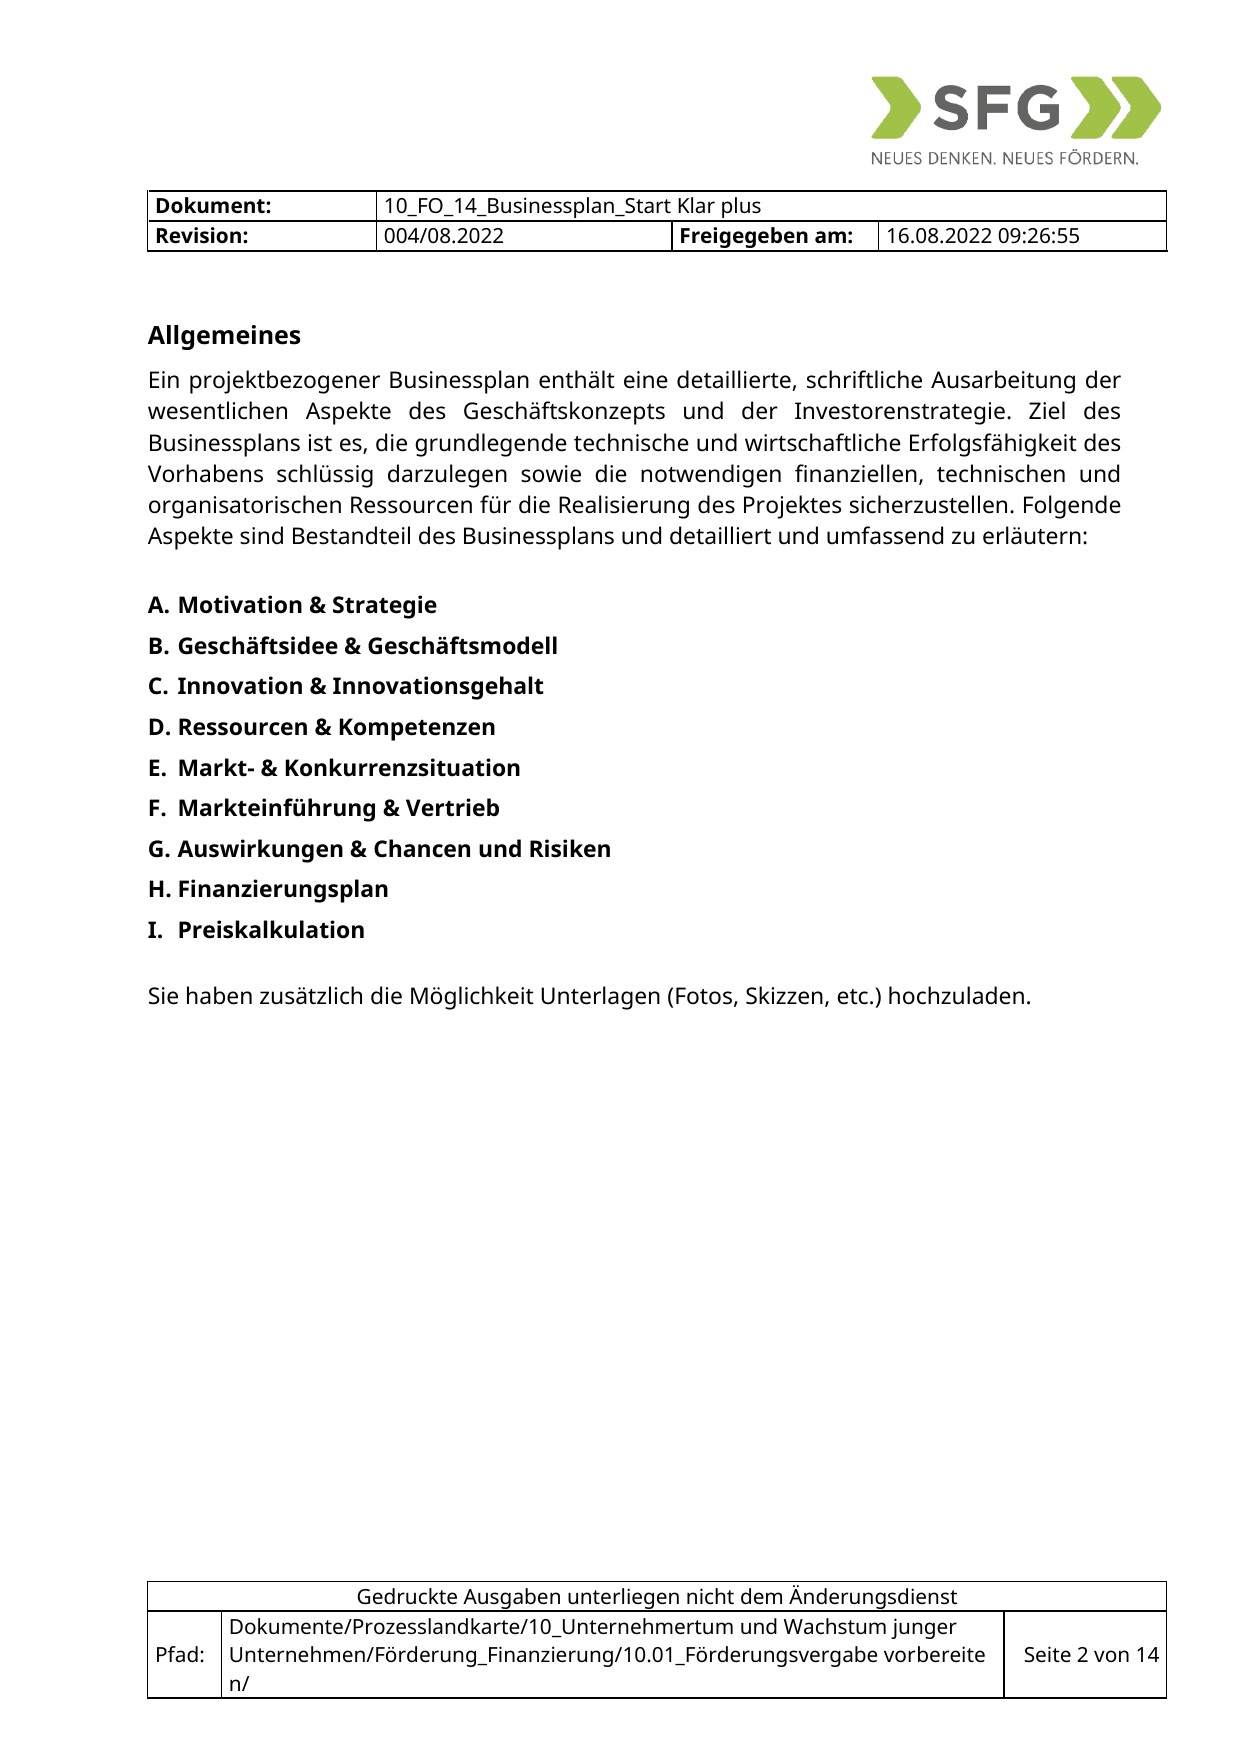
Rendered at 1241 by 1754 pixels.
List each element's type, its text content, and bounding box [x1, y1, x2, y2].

list Markt- & Konkurrenzsituation [148, 752, 1122, 783]
list Geschäftsidee & Geschäftsmodell [148, 630, 1122, 661]
list Markteinführung & Vertrieb [148, 792, 1122, 823]
list Innovation & Innovationsgehalt [148, 670, 1122, 702]
text Sie haben zusätzlich die Möglichkeit Unterlagen (Fotos, Skizzen, etc.) hochzuladen. [148, 980, 1122, 1011]
list Preiskalkulation [148, 914, 1122, 945]
text Ein projektbezogener Businessplan enthält eine detaillierte, schriftliche Ausarbeitung der wesentlichen Aspekte des Geschäftskonzepts und der Investorenstrategie. Ziel des Businessplans ist es, die grundlegende technische und wirtschaftliche Erfolgsfähigkeit des Vorhabens schlüssig darzulegen sowie die notwendigen finanziellen, technischen und organisatorischen Ressourcen für die Realisierung des Projektes sicherzustellen. Folgende Aspekte sind Bestandteil des Businessplans und detailliert und umfassend zu erläutern: [148, 364, 1122, 552]
list Auswirkungen & Chancen und Risiken [148, 833, 1122, 864]
text Allgemeines [148, 317, 1122, 352]
list Ressourcen & Kompetenzen [148, 711, 1122, 742]
picture [868, 75, 1164, 167]
list Motivation & Strategie [148, 589, 1122, 620]
list Finanzierungsplan [148, 873, 1122, 905]
